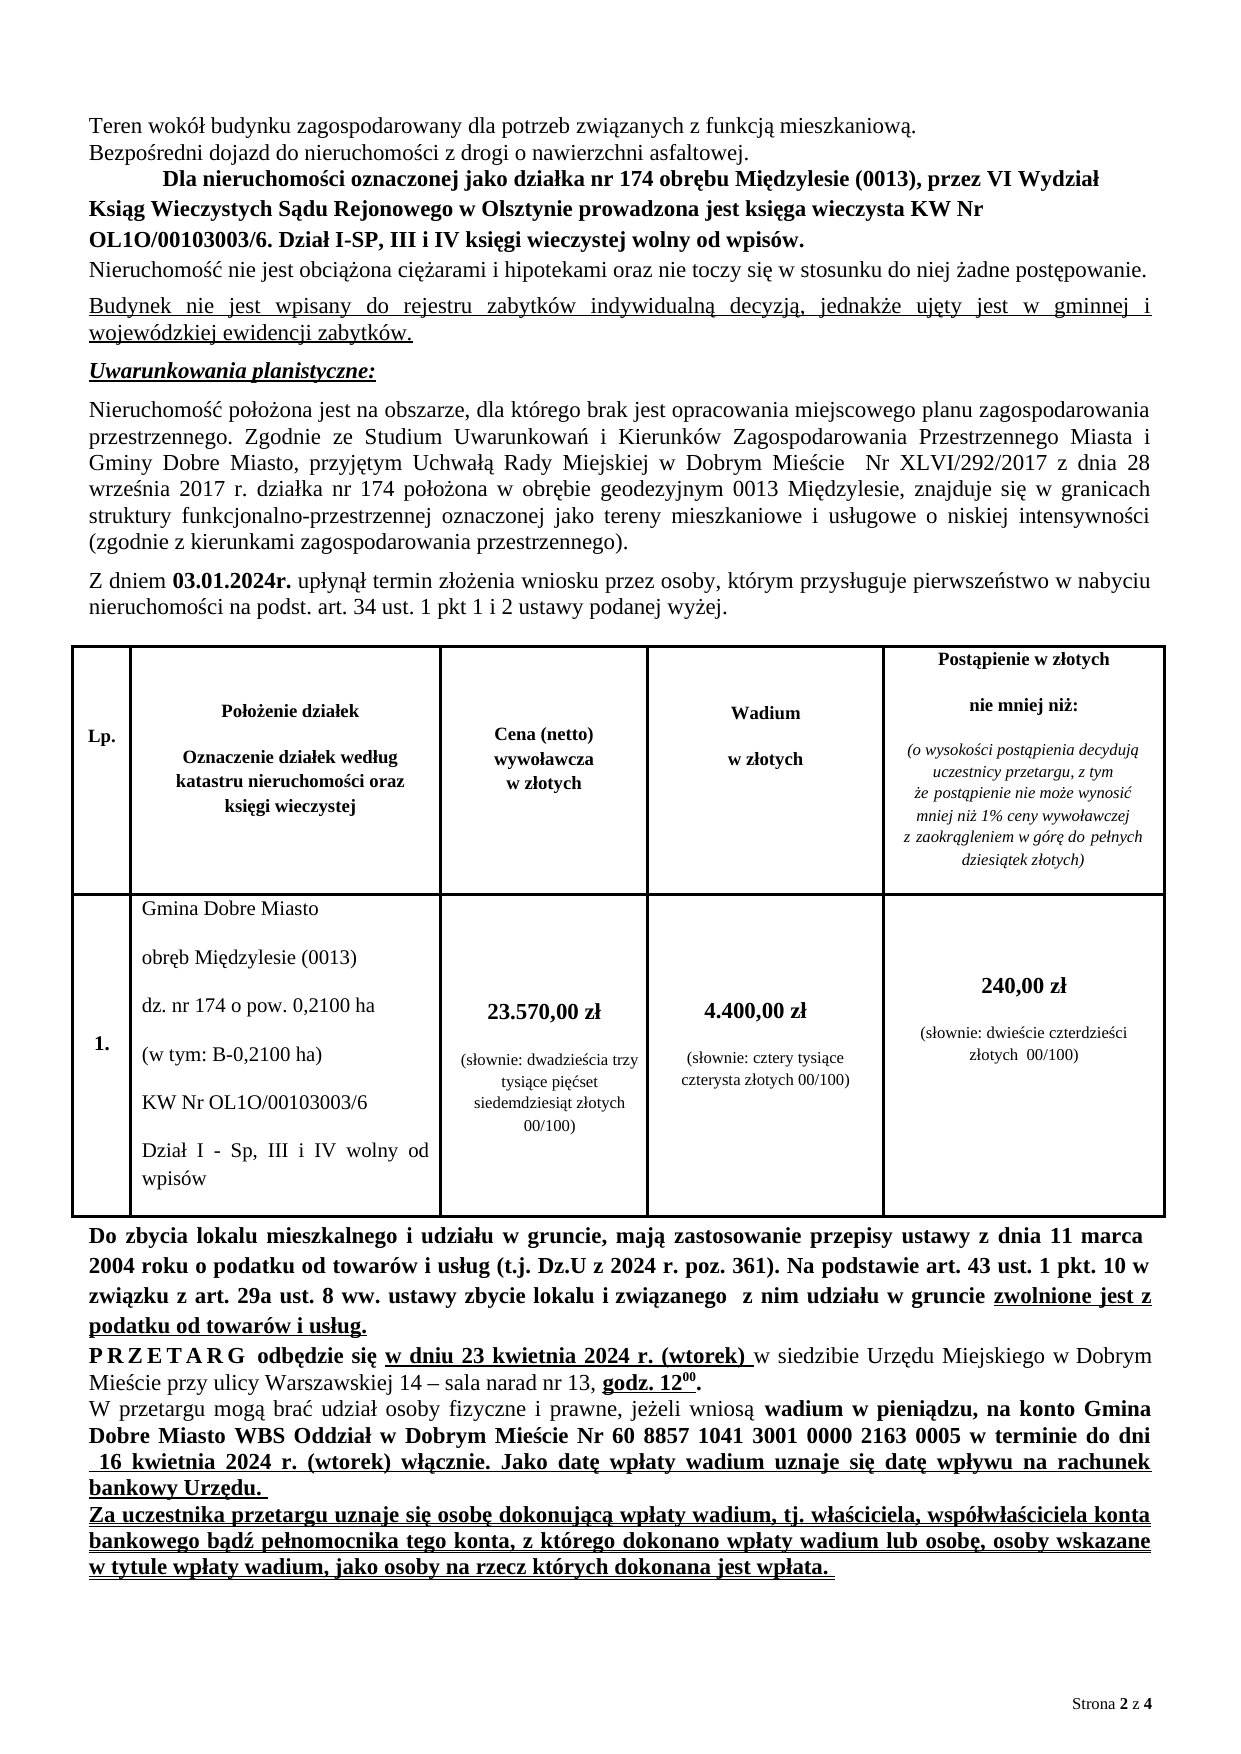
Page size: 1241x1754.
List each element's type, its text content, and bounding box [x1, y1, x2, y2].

text Nieruchomość nie jest obciążona ciężarami i hipotekami oraz nie toczy się w stosunku do niej żadne postępowanie. [89, 256, 1152, 282]
text Teren wokół budynku zagospodarowany dla potrzeb związanych z funkcją mieszkaniową. [89, 112, 1152, 139]
table_cell 23.570,00 zł (słownie: dwadzieścia trzy tysiące pięćset siedemdziesiąt złotych 00/100) [442, 896, 646, 1215]
text Budynek nie jest wpisany do rejestru zabytków indywidualną decyzją, jednakże ujęty jest w gminnej i wojewódzkiej ewidencji zabytków. [89, 292, 1152, 315]
table_cell 240,00 zł (słownie: dwieście czterdzieści złotych 00/100) [885, 896, 1163, 1215]
table_header Lp. [74, 648, 129, 893]
table_header Położenie działek Oznaczenie działek według katastru nieruchomości oraz księgi wieczystej [132, 648, 439, 893]
table_header Postąpienie w złotych nie mniej niż: (o wysokości postąpienia decydują uczestnicy przetargu, z tym że postąpienie nie może wynosić mniej niż 1% ceny wywoławczej z zaokrągleniem w górę do pełnych dziesiątek złotych) [885, 648, 1163, 893]
text Do zbycia lokalu mieszkalnego i udziału w gruncie, mają zastosowanie przepisy ustawy z dnia 11 marca 2004 roku o podatku od towarów i usług (t.j. Dz.U z 2024 r. poz. 361). Na podstawie art. 43 ust. 1 pkt. 10 w związku z art. 29a ust. 8 ww. ustawy zbycie lokalu i związanego z nim udziału w gruncie zwolnione jest z podatku od towarów i usług. [89, 1218, 1152, 1339]
text Z dniem 03.01.2024r. upłynął termin złożenia wniosku przez osoby, którym przysługuje pierwszeństwo w nabyciu nieruchomości na podst. art. 34 ust. 1 pkt 1 i 2 ustawy podanej wyżej. [89, 567, 1152, 620]
text Uwarunkowania planistyczne: [89, 357, 1152, 384]
text PRZETARG odbędzie się w dniu 23 kwietnia 2024 r. (wtorek) w siedzibie Urzędu Miejskiego w Dobrym Mieście przy ulicy Warszawskiej 14 – sala narad nr 13, godz. 1200. [89, 1343, 1152, 1395]
text Za uczestnika przetargu uznaje się osobę dokonującą wpłaty wadium, tj. właściciela, współwłaściciela konta bankowego bądź pełnomocnika tego konta, z którego dokonano wpłaty wadium lub osobę, osoby wskazane w tytule wpłaty wadium, jako osoby na rzecz których dokonana jest wpłata. [89, 1501, 1152, 1580]
text Nieruchomość położona jest na obszarze, dla którego brak jest opracowania miejscowego planu zagospodarowania przestrzennego. Zgodnie ze Studium Uwarunkowań i Kierunków Zagospodarowania Przestrzennego Miasta i Gminy Dobre Miasto, przyjętym Uchwałą Rady Miejskiej w Dobrym Mieście Nr XLVI/292/2017 z dnia 28 września 2017 r. działka nr 174 położona w obrębie geodezyjnym 0013 Międzylesie, znajduje się w granicach struktury funkcjonalno-przestrzennej oznaczonej jako tereny mieszkaniowe i usługowe o niskiej intensywności (zgodnie z kierunkami zagospodarowania przestrzennego). [89, 396, 1152, 554]
table_cell 4.400,00 zł (słownie: cztery tysiące czterysta złotych 00/100) [649, 896, 882, 1215]
table_cell Gmina Dobre Miasto obręb Międzylesie (0013) dz. nr 174 o pow. 0,2100 ha (w tym: B-0,2100 ha) KW Nr OL1O/00103003/6 Dział I - Sp, III i IV wolny od wpisów [132, 896, 439, 1215]
text Budynek nie jest wpisany do rejestru zabytków indywidualną decyzją, jednakże ujęty jest w gminnej i wojewódzkiej ewidencji zabytków. [89, 316, 1152, 345]
table_cell 1. [74, 896, 129, 1215]
table_header Wadium w złotych [649, 648, 882, 893]
text Bezpośredni dojazd do nieruchomości z drogi o nawierzchni asfaltowej. [89, 139, 1152, 165]
text Dla nieruchomości oznaczonej jako działka nr 174 obrębu Międzylesie (0013), przez VI Wydział Ksiąg Wieczystych Sądu Rejonowego w Olsztynie prowadzona jest księga wieczysta KW Nr OL1O/00103003/6. Dział I-SP, III i IV księgi wieczystej wolny od wpisów. [89, 165, 1152, 252]
text W przetargu mogą brać udział osoby fizyczne i prawne, jeżeli wniosą wadium w pieniądzu, na konto Gmina Dobre Miasto WBS Oddział w Dobrym Mieście Nr 60 8857 1041 3001 0000 2163 0005 w terminie do dni 16 kwietnia 2024 r. (wtorek) włącznie. Jako datę wpłaty wadium uznaje się datę wpływu na rachunek bankowy Urzędu. [89, 1395, 1152, 1471]
table_header Cena (netto) wywoławcza w złotych [442, 648, 646, 893]
text W przetargu mogą brać udział osoby fizyczne i prawne, jeżeli wniosą wadium w pieniądzu, na konto Gmina Dobre Miasto WBS Oddział w Dobrym Mieście Nr 60 8857 1041 3001 0000 2163 0005 w terminie do dni 16 kwietnia 2024 r. (wtorek) włącznie. Jako datę wpłaty wadium uznaje się datę wpływu na rachunek bankowy Urzędu. [89, 1472, 1152, 1501]
